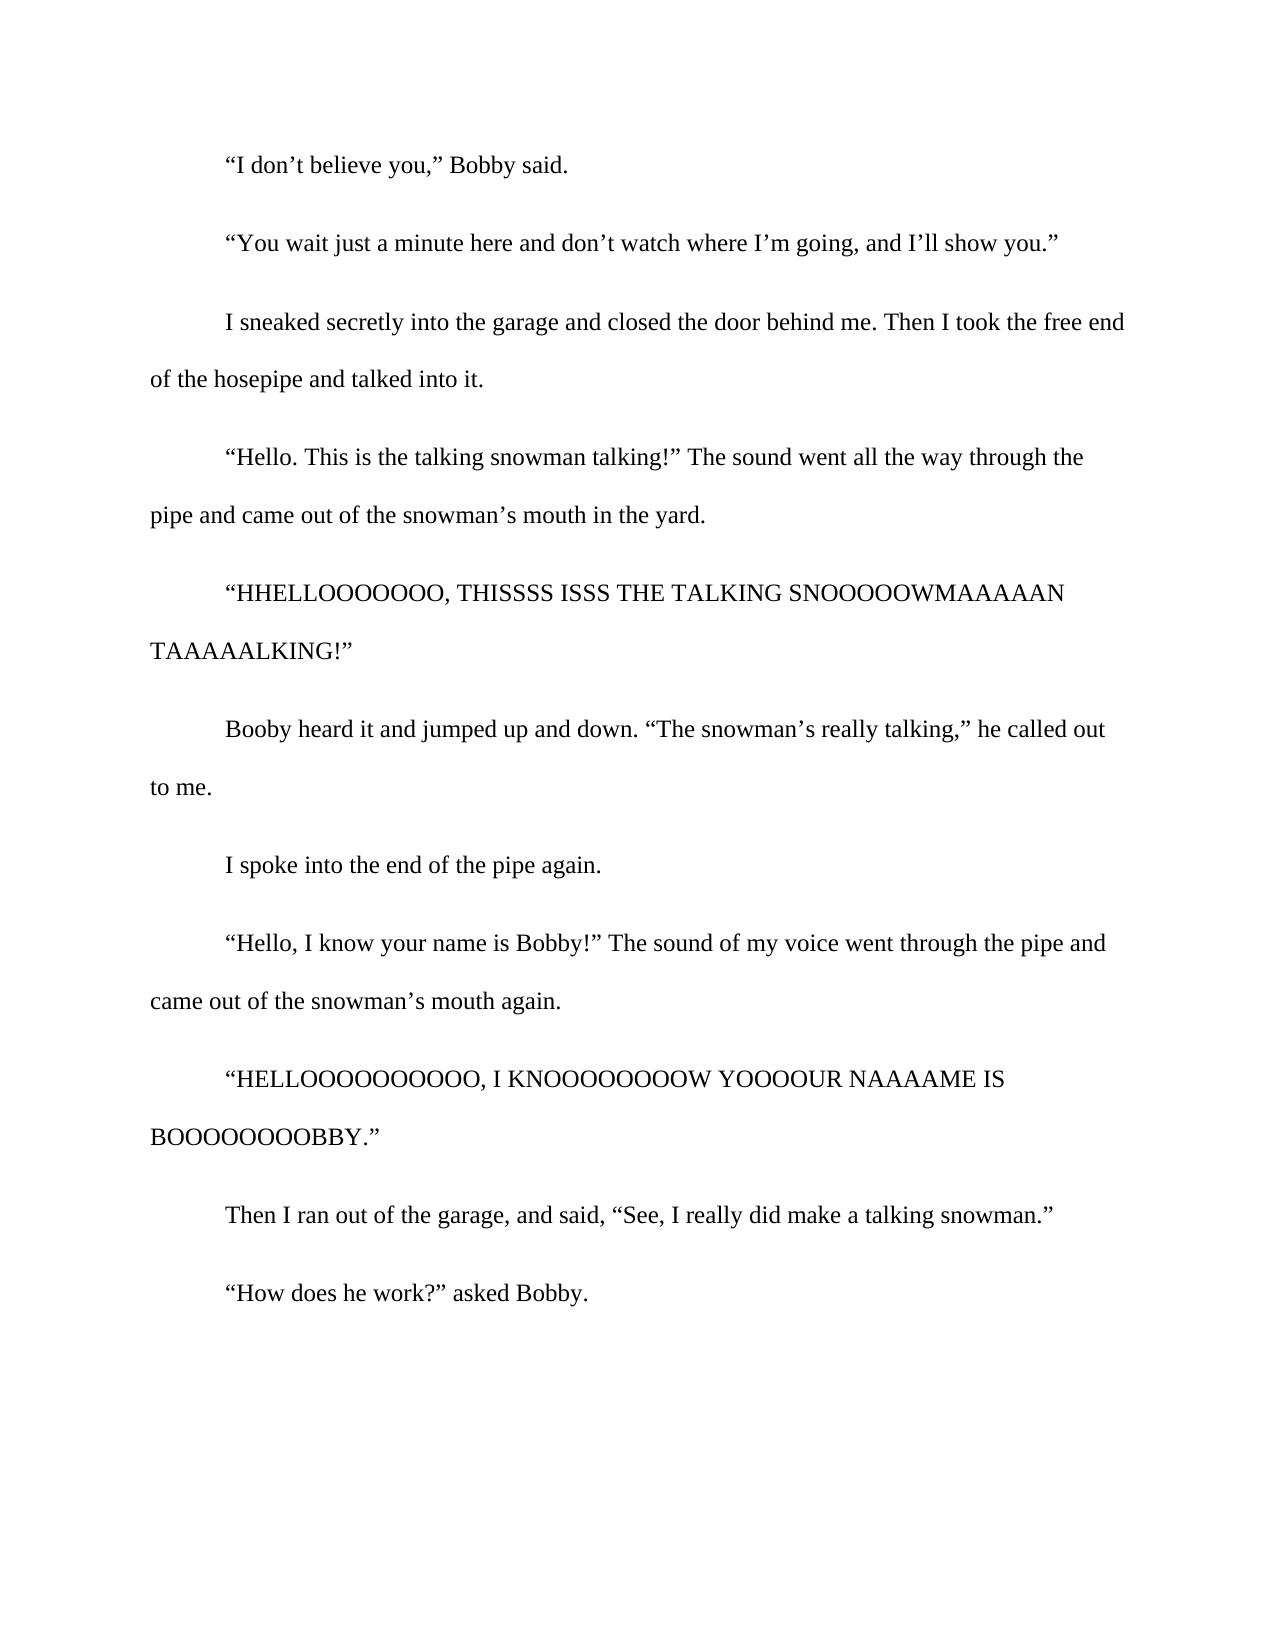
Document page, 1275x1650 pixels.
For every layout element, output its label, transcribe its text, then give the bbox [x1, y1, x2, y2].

text “I don’t believe you,” Bobby said. [150, 150, 1125, 179]
text “HELLOOOOOOOOOO, I KNOOOOOOOOW YOOOOUR NAAAAME IS BOOOOOOOOBBY.” [150, 1064, 1125, 1150]
text “Hello. This is the talking snowman talking!” The sound went all the way through the pipe and came out of the snowman’s mouth in the yard. [150, 442, 1125, 529]
text Booby heard it and jumped up and down. “The snowman’s really talking,” he called out to me. [150, 714, 1125, 800]
text I spoke into the end of the pipe again. [150, 850, 1125, 879]
text I sneaked secretly into the garage and closed the door behind me. Then I took the free end of the hosepipe and talked into it. [150, 307, 1125, 393]
text “How does he work?” asked Bobby. [150, 1278, 1125, 1307]
text Then I ran out of the garage, and said, “See, I really did make a talking snowman.” [150, 1200, 1125, 1229]
text “Hello, I know your name is Bobby!” The sound of my voice went through the pipe and came out of the snowman’s mouth again. [150, 928, 1125, 1014]
text “HHELLOOOOOOO, THISSSS ISSS THE TALKING SNOOOOOWMAAAAAN TAAAAALKING!” [150, 578, 1125, 664]
text “You wait just a minute here and don’t watch where I’m going, and I’ll show you.” [150, 228, 1125, 257]
